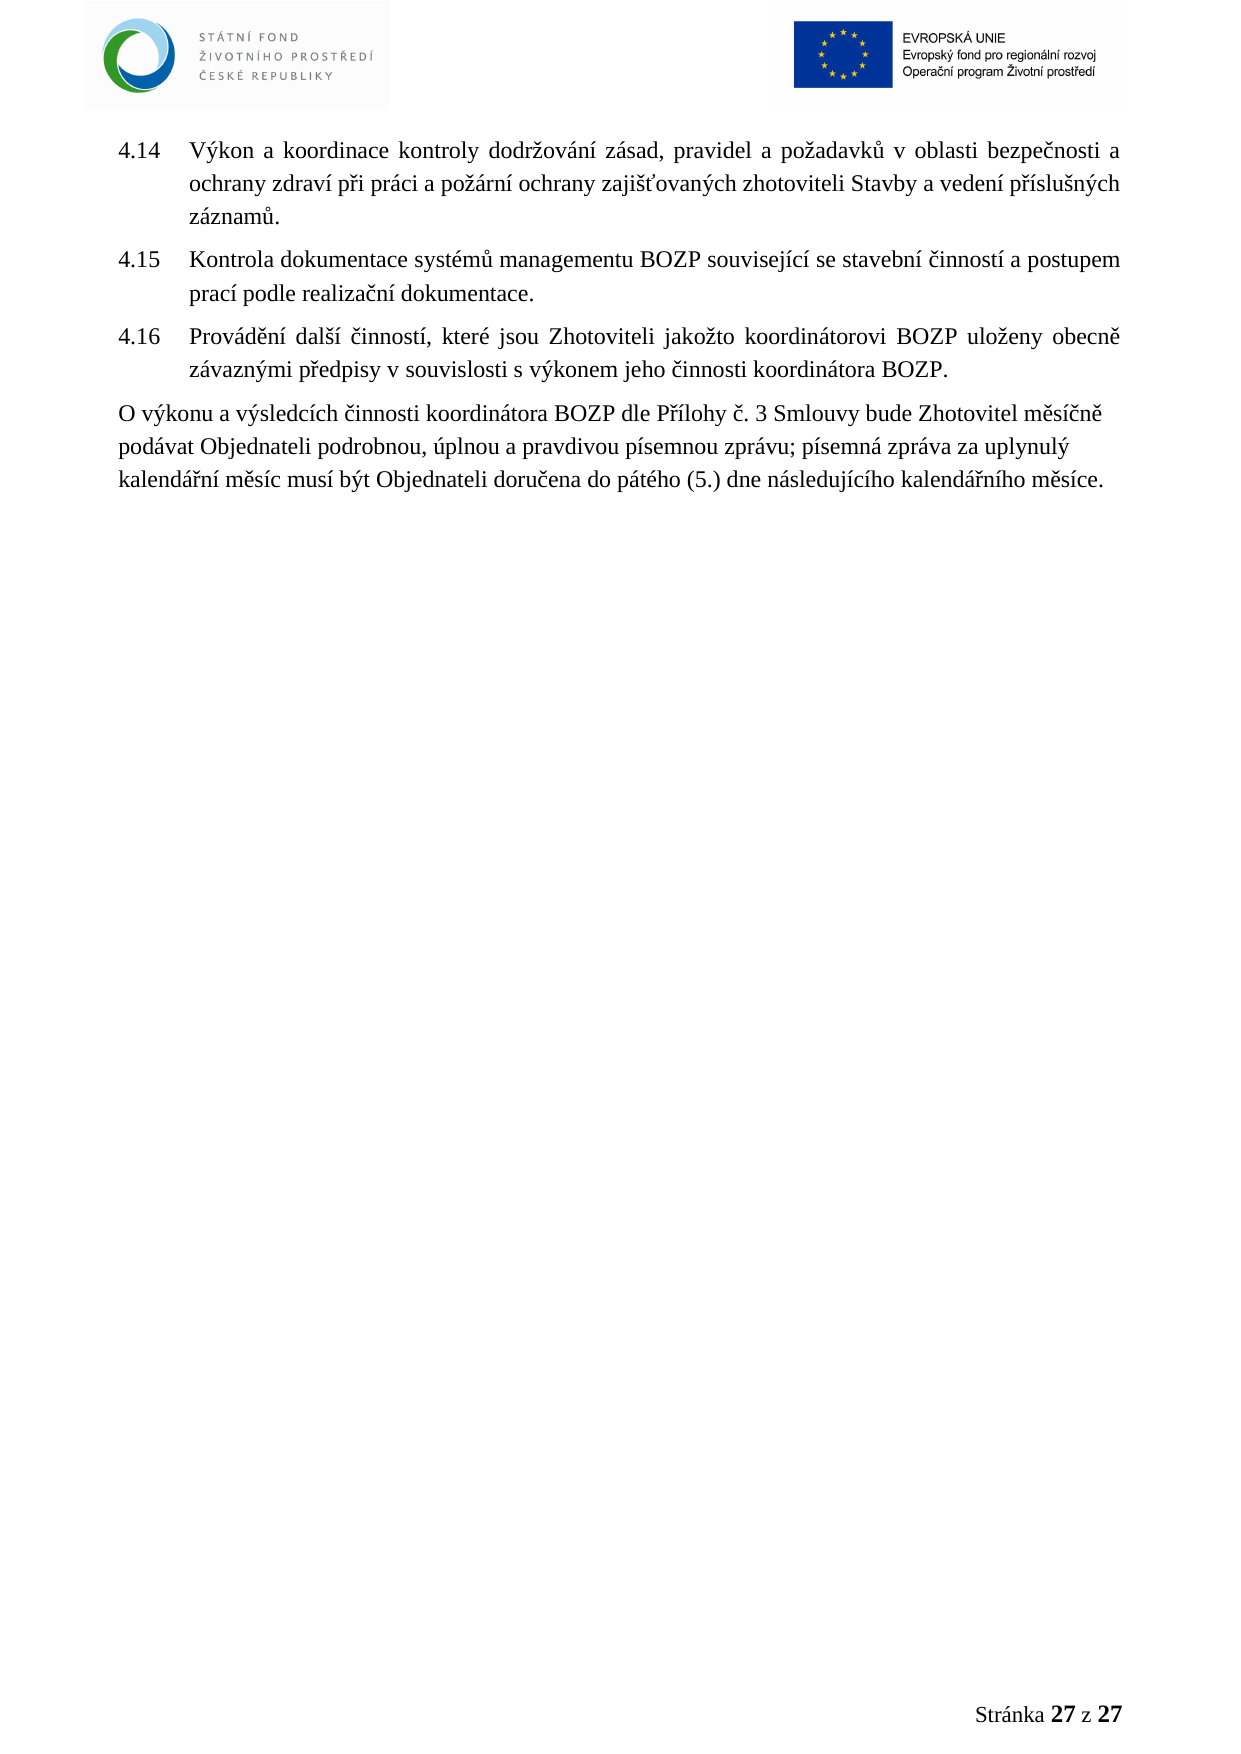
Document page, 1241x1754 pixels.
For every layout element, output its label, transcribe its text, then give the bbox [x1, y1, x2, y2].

picture [772, 0, 1123, 110]
list Výkon a koordinace kontroly dodržování zásad, pravidel a požadavků v oblasti bezpečnosti a ochrany zdraví při práci a požární ochrany zajišťovaných zhotoviteli Stavby a vedení příslušných záznamů. [118, 136, 1122, 229]
text O výkonu a výsledcích činnosti koordinátora BOZP dle Přílohy č. 3 Smlouvy bude Zhotovitel měsíčně podávat Objednateli podrobnou, úplnou a pravdivou písemnou zprávu; písemná zpráva za uplynulý kalendářní měsíc musí být Objednateli doručena do pátého (5.) dne následujícího kalendářního měsíce. [118, 399, 1122, 493]
picture [85, 1, 390, 110]
list Provádění další činností, které jsou Zhotoviteli jakožto koordinátorovi BOZP uloženy obecně závaznými předpisy v souvislosti s výkonem jeho činnosti koordinátora BOZP. [118, 322, 1122, 383]
list Kontrola dokumentace systémů managementu BOZP související se stavební činností a postupem prací podle realizační dokumentace. [118, 246, 1122, 306]
